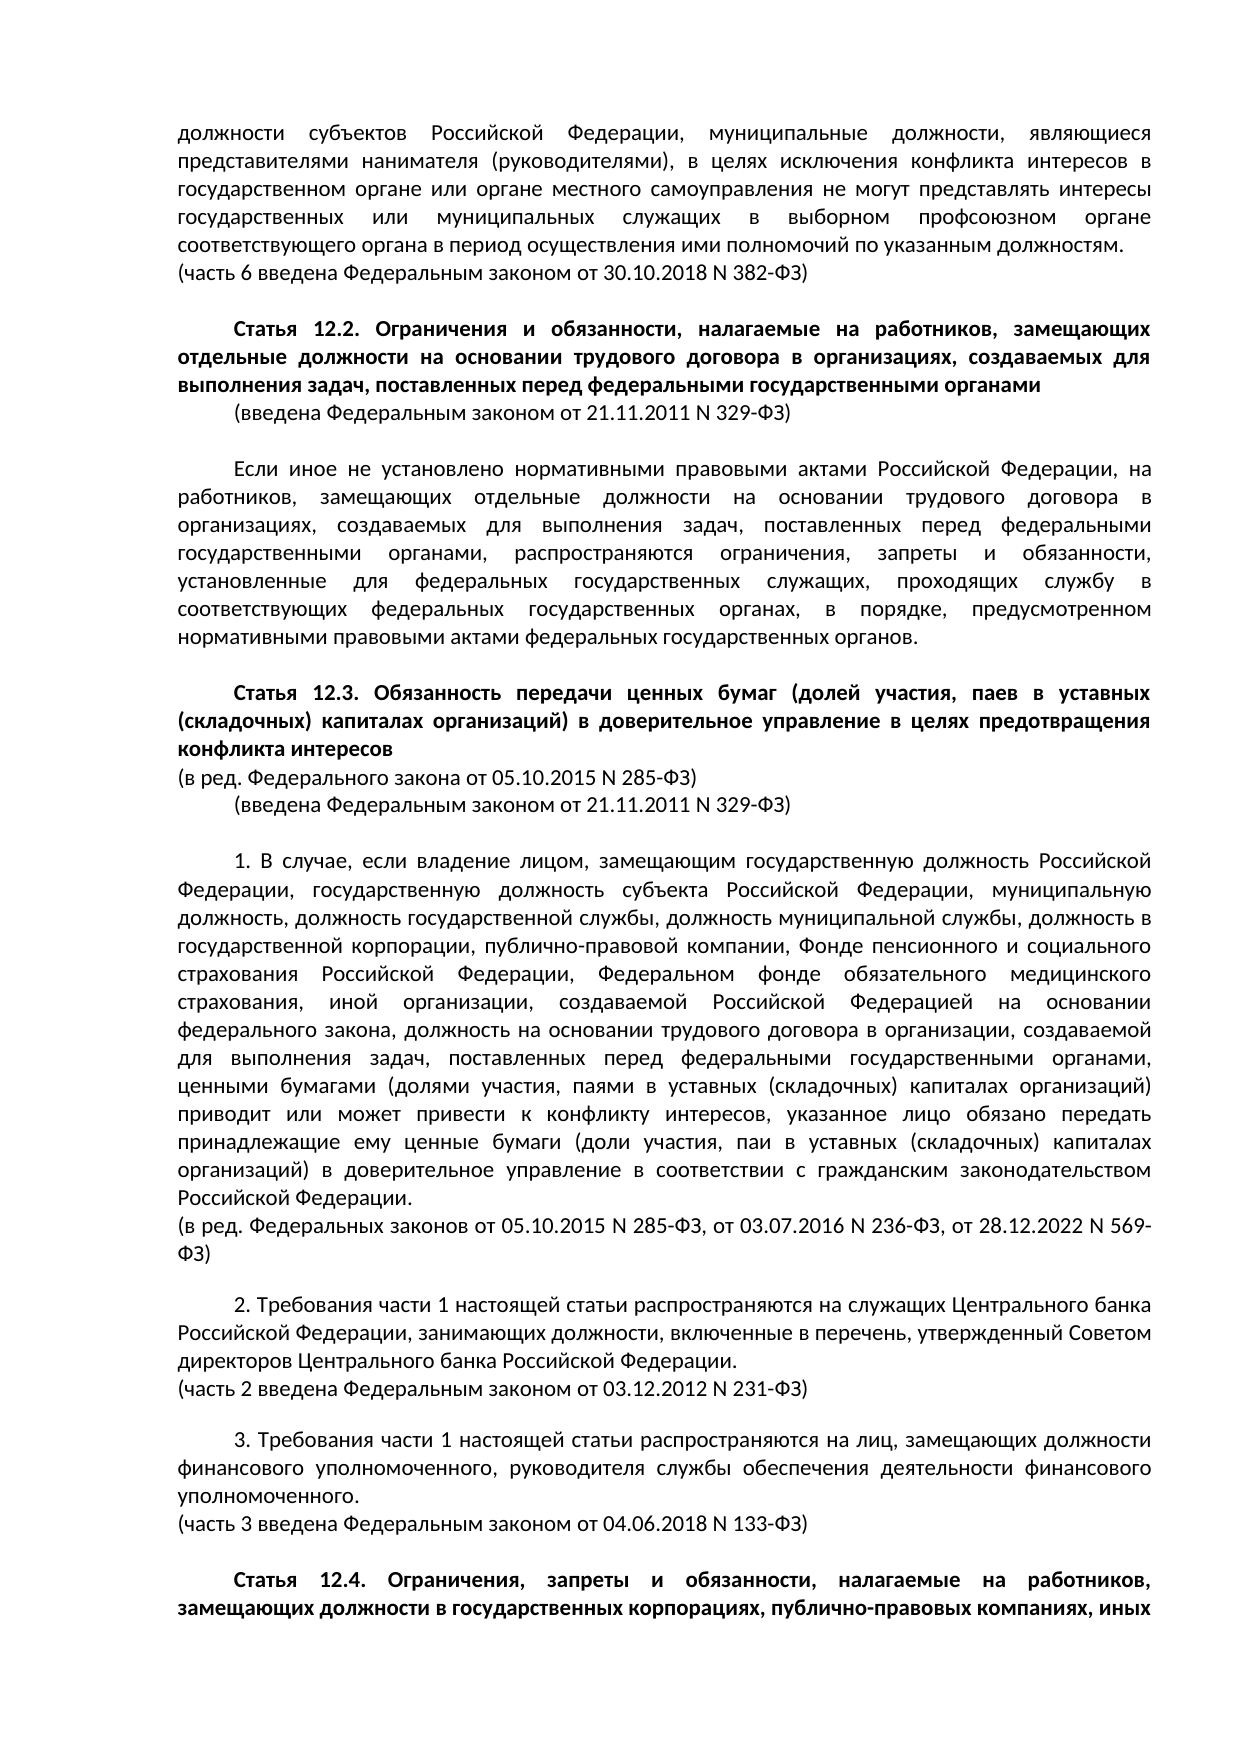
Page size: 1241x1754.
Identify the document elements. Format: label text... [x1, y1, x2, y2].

text (введена Федеральным законом от 21.11.2011 N 329-ФЗ) [177, 791, 1152, 819]
text Если иное не установлено нормативными правовыми актами Российской Федерации, на работников, замещающих отдельные должности на основании трудового договора в организациях, создаваемых для выполнения задач, поставленных перед федеральными государственными органами, распространяются ограничения, запреты и обязанности, установленные для федеральных государственных служащих, проходящих службу в соответствующих федеральных государственных органах, в порядке, предусмотренном нормативными правовыми актами федеральных государственных органов. [177, 454, 1152, 651]
text (в ред. Федерального закона от 05.10.2015 N 285-ФЗ) [177, 763, 1152, 791]
title Статья 12.3. Обязанность передачи ценных бумаг (долей участия, паев в уставных (складочных) капиталах организаций) в доверительное управление в целях предотвращения конфликта интересов [177, 678, 1152, 763]
text (часть 3 введена Федеральным законом от 04.06.2018 N 133-ФЗ) [177, 1509, 1152, 1537]
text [177, 118, 1152, 258]
text (часть 6 введена Федеральным законом от 30.10.2018 N 382-ФЗ) [177, 258, 1152, 286]
text 2. Требования части 1 настоящей статьи распространяются на служащих Центрального банка Российской Федерации, занимающих должности, включенные в перечень, утвержденный Советом директоров Центрального банка Российской Федерации. [177, 1290, 1152, 1374]
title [177, 1565, 1152, 1621]
text (часть 2 введена Федеральным законом от 03.12.2012 N 231-ФЗ) [177, 1374, 1152, 1402]
text (в ред. Федеральных законов от 05.10.2015 N 285-ФЗ, от 03.07.2016 N 236-ФЗ, от 28.12.2022 N 569-ФЗ) [177, 1211, 1152, 1267]
text 3. Требования части 1 настоящей статьи распространяются на лиц, замещающих должности финансового уполномоченного, руководителя службы обеспечения деятельности финансового уполномоченного. [177, 1425, 1152, 1509]
title Статья 12.2. Ограничения и обязанности, налагаемые на работников, замещающих отдельные должности на основании трудового договора в организациях, создаваемых для выполнения задач, поставленных перед федеральными государственными органами [177, 314, 1152, 398]
text 1. В случае, если владение лицом, замещающим государственную должность Российской Федерации, государственную должность субъекта Российской Федерации, муниципальную должность, должность государственной службы, должность муниципальной службы, должность в государственной корпорации, публично-правовой компании, Фонде пенсионного и социального страхования Российской Федерации, Федеральном фонде обязательного медицинского страхования, иной организации, создаваемой Российской Федерацией на основании федерального закона, должность на основании трудового договора в организации, создаваемой для выполнения задач, поставленных перед федеральными государственными органами, ценными бумагами (долями участия, паями в уставных (складочных) капиталах организаций) приводит или может привести к конфликту интересов, указанное лицо обязано передать принадлежащие ему ценные бумаги (доли участия, паи в уставных (складочных) капиталах организаций) в доверительное управление в соответствии с гражданским законодательством Российской Федерации. [177, 847, 1152, 1211]
text (введена Федеральным законом от 21.11.2011 N 329-ФЗ) [177, 398, 1152, 426]
